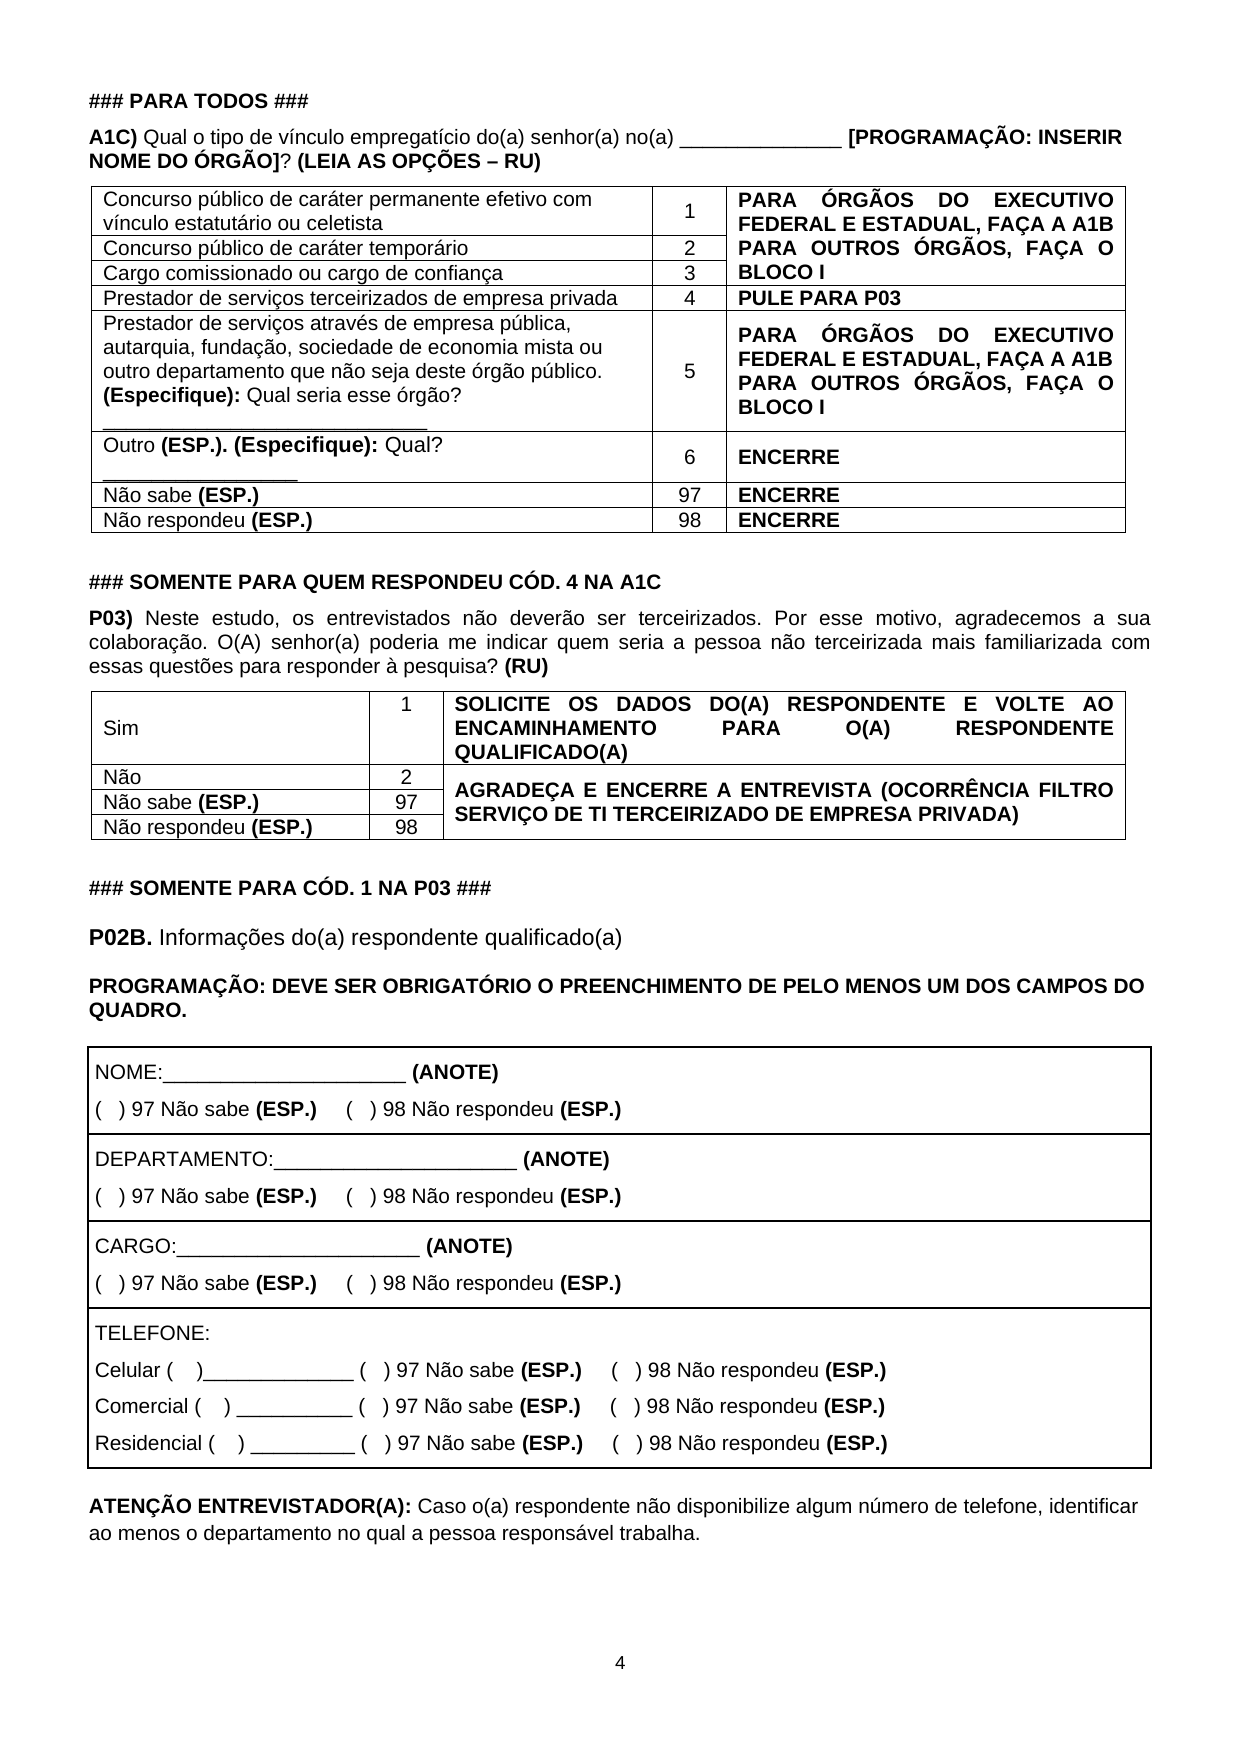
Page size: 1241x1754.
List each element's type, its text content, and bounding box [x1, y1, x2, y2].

table_cell 97 [370, 790, 443, 813]
table_cell 5 [653, 311, 726, 431]
table_cell 6 [653, 432, 726, 482]
text ### SOMENTE PARA QUEM RESPONDEU CÓD. 4 NA A1C [89, 570, 1152, 594]
table_cell Não respondeu (ESP.) [92, 508, 652, 532]
table_cell CARGO:_____________________ (ANOTE) ( ) 97 Não sabe (ESP.) ( ) 98 Não respondeu (ESP.) [89, 1222, 1150, 1307]
table_cell 98 [370, 815, 443, 838]
text P02B. Informações do(a) respondente qualificado(a) [89, 924, 1152, 950]
table_cell TELEFONE: Celular ( )_____________ ( ) 97 Não sabe (ESP.) ( ) 98 Não respondeu (ESP.) Comercial ( ) __________ ( ) 97 Não sabe (ESP.) ( ) 98 Não respondeu (ESP.) Residencial ( ) _________ ( ) 97 Não sabe (ESP.) ( ) 98 Não respondeu (ESP.) [89, 1309, 1150, 1467]
table_cell Cargo comissionado ou cargo de confiança [92, 261, 652, 285]
text PROGRAMAÇÃO: DEVE SER OBRIGATÓRIO O PREENCHIMENTO DE PELO MENOS UM DOS CAMPOS DO QUADRO. [89, 974, 1152, 1022]
text ### PARA TODOS ### [89, 89, 1152, 113]
table_cell 2 [370, 765, 443, 788]
table_cell PARA ÓRGÃOS DO EXECUTIVO FEDERAL E ESTADUAL, FAÇA A A1B PARA OUTROS ÓRGÃOS, FAÇA O BLOCO I [727, 311, 1125, 431]
table_cell Não respondeu (ESP.) [92, 815, 369, 838]
text ### SOMENTE PARA CÓD. 1 NA P03 ### [89, 876, 1152, 900]
table_cell 2 [653, 236, 726, 259]
text A1C) Qual o tipo de vínculo empregatício do(a) senhor(a) no(a) ______________ [PROGRAMAÇÃO: INSERIR NOME DO ÓRGÃO]? (LEIA AS OPÇÕES – RU) [89, 125, 1152, 173]
table_header 1 [653, 187, 726, 234]
table_header Concurso público de caráter permanente efetivo com vínculo estatutário ou celetista [92, 187, 652, 234]
text P03) Neste estudo, os entrevistados não deverão ser terceirizados. Por esse motivo, agradecemos a sua colaboração. O(A) senhor(a) poderia me indicar quem seria a pessoa não terceirizada mais familiarizada com essas questões para responder à pesquisa? (RU) [89, 606, 1152, 678]
table_cell ENCERRE [727, 483, 1125, 507]
table_header SOLICITE OS DADOS DO(A) RESPONDENTE E VOLTE AO ENCAMINHAMENTO PARA O(A) RESPONDENTE QUALIFICADO(A) [444, 692, 1125, 763]
table_cell Não sabe (ESP.) [92, 790, 369, 813]
table_cell ENCERRE [727, 508, 1125, 532]
table_cell Prestador de serviços através de empresa pública, autarquia, fundação, sociedade de economia mista ou outro departamento que não seja deste órgão público. (Especifique): Qual seria esse órgão? ____________________________ [92, 311, 652, 431]
table_header NOME:_____________________ (ANOTE) ( ) 97 Não sabe (ESP.) ( ) 98 Não respondeu (ESP.) [89, 1048, 1150, 1133]
table_cell 4 [653, 286, 726, 310]
table_cell Concurso público de caráter temporário [92, 236, 652, 259]
table_header PARA ÓRGÃOS DO EXECUTIVO FEDERAL E ESTADUAL, FAÇA A A1B PARA OUTROS ÓRGÃOS, FAÇA O BLOCO I [727, 187, 1125, 285]
table_cell ENCERRE [727, 432, 1125, 482]
table_cell Não [92, 765, 369, 788]
text ATENÇÃO ENTREVISTADOR(A): Caso o(a) respondente não disponibilize algum número de telefone, identificar ao menos o departamento no qual a pessoa responsável trabalha. [89, 1493, 1152, 1545]
table_header Sim [92, 692, 369, 763]
table_cell DEPARTAMENTO:_____________________ (ANOTE) ( ) 97 Não sabe (ESP.) ( ) 98 Não respondeu (ESP.) [89, 1135, 1150, 1220]
table_cell PULE PARA P03 [727, 286, 1125, 310]
table_cell Outro (ESP.). (Especifique): Qual? ________________ [92, 432, 652, 482]
table_header 1 [370, 692, 443, 763]
table_cell 3 [653, 261, 726, 285]
table_cell 98 [653, 508, 726, 532]
table_cell AGRADEÇA E ENCERRE A ENTREVISTA (OCORRÊNCIA FILTRO SERVIÇO DE TI TERCEIRIZADO DE EMPRESA PRIVADA) [444, 765, 1125, 838]
table_cell Não sabe (ESP.) [92, 483, 652, 507]
table_cell 97 [653, 483, 726, 507]
table_cell Prestador de serviços terceirizados de empresa privada [92, 286, 652, 310]
